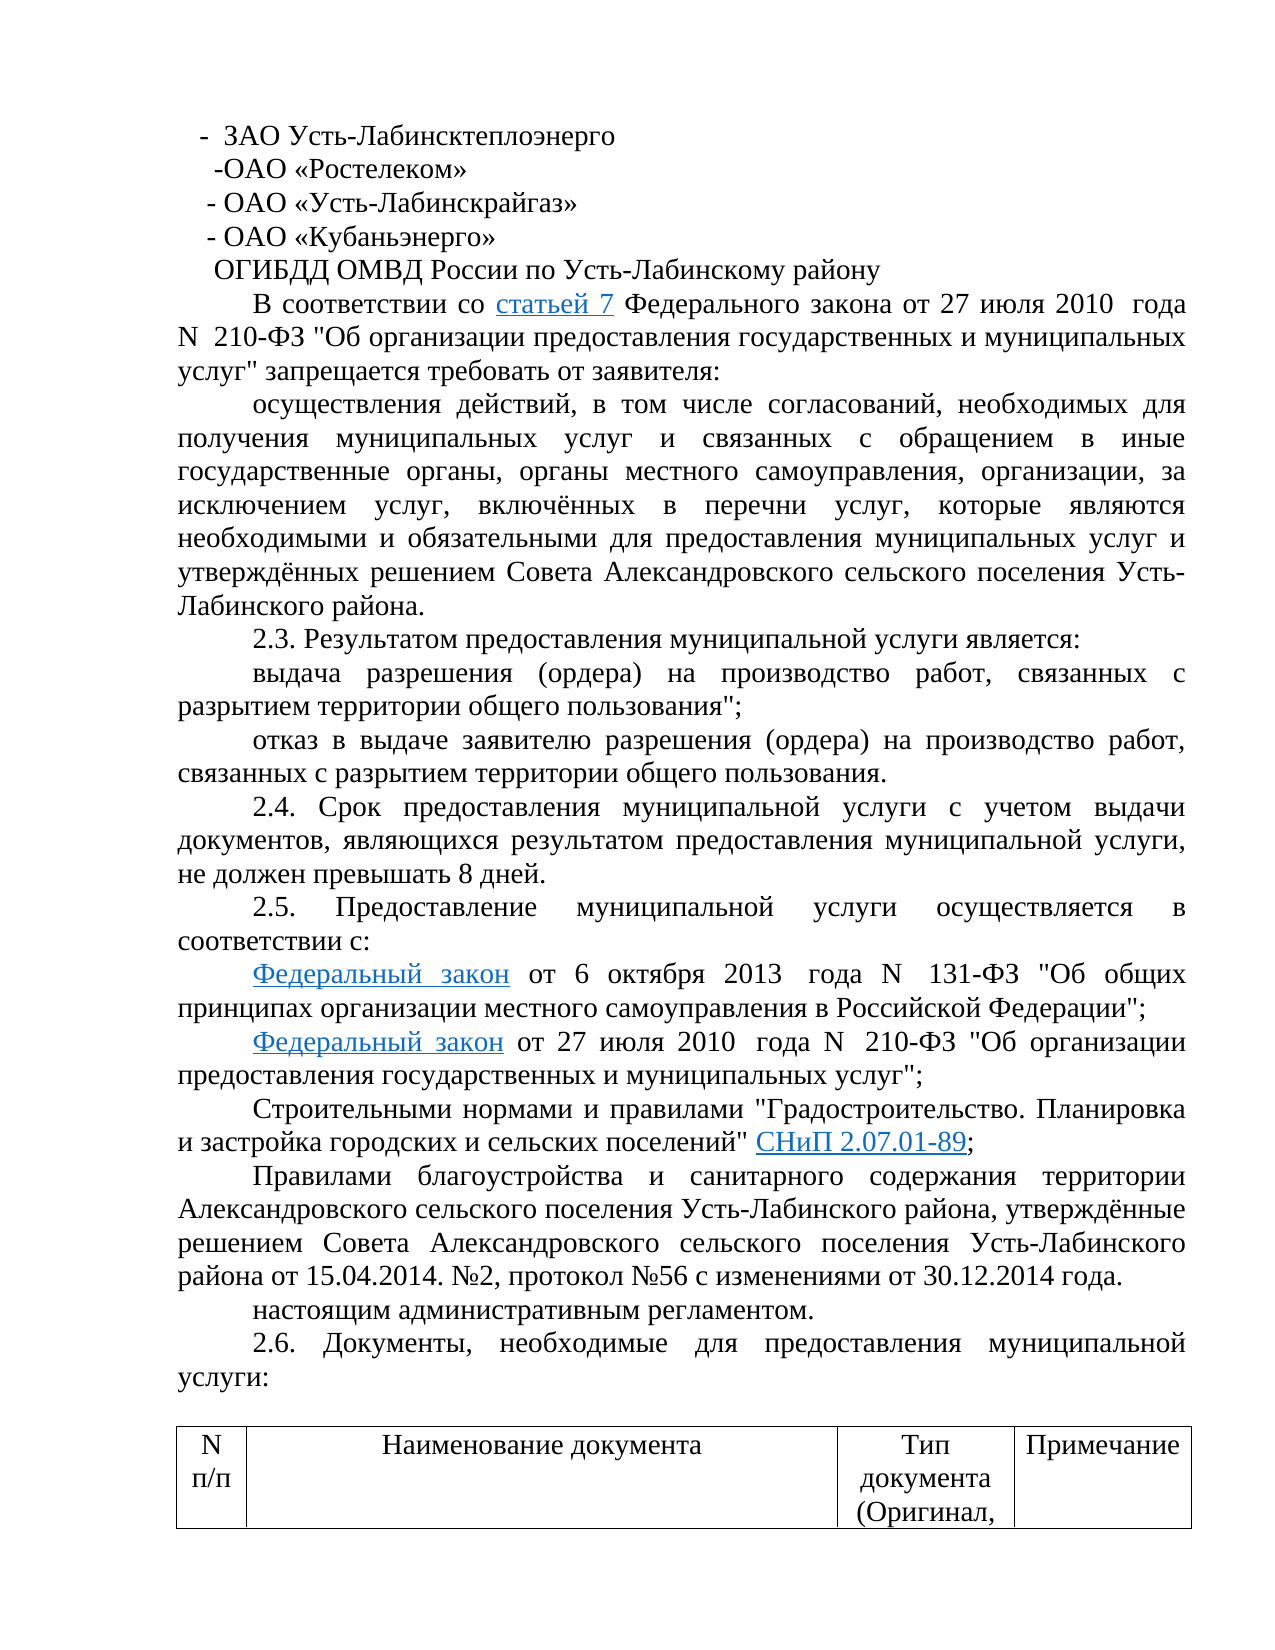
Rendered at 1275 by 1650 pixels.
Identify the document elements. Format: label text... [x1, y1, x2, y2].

text - ОАО «Кубаньэнерго» [177, 219, 1186, 252]
text осуществления действий, в том числе согласований, необходимых для получения муниципальных услуг и связанных с обращением в иные государственные органы, органы местного самоуправления, организации, за исключением услуг, включённых в перечни услуг, которые являются необходимыми и обязательными для предоставления муниципальных услуг и утверждённых решением Совета Александровского сельского поселения Усть-Лабинского района. [177, 386, 1186, 621]
text Федеральный закон от 6 октября 2013 года N 131-ФЗ "Об общих принципах организации местного самоуправления в Российской Федерации"; [177, 957, 1186, 1024]
text Федеральный закон от 27 июля 2010 года N 210-ФЗ "Об организации предоставления государственных и муниципальных услуг"; [177, 1024, 1186, 1091]
text В соответствии со статьей 7 Федерального закона от 27 июля 2010 года N 210-ФЗ "Об организации предоставления государственных и муниципальных услуг" запрещается требовать от заявителя: [177, 286, 1186, 386]
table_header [247, 1427, 837, 1527]
text 2.5. Предоставление муниципальной услуги осуществляется в соответствии с: [177, 889, 1186, 957]
text -ОАО «Ростелеком» [177, 152, 1186, 185]
text - ОАО «Усть-Лабинскрайгаз» [177, 185, 1186, 219]
text 2.3. Результатом предоставления муниципальной услуги является: [177, 621, 1186, 655]
text Правилами благоустройства и санитарного содержания территории Александровского сельского поселения Усть-Лабинского района, утверждённые решением Совета Александровского сельского поселения Усть-Лабинского района от 15.04.2014. №2, протокол №56 с изменениями от 30.12.2014 года. [177, 1158, 1186, 1292]
text выдача разрешения (ордера) на производство работ, связанных с разрытием территории общего пользования"; [177, 655, 1186, 722]
table_header Примечание [1015, 1427, 1191, 1527]
table_header N п/п [177, 1427, 246, 1527]
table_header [838, 1427, 1014, 1527]
text отказ в выдаче заявителю разрешения (ордера) на производство работ, связанных с разрытием территории общего пользования. [177, 722, 1186, 789]
text 2.4. Срок предоставления муниципальной услуги с учетом выдачи документов, являющихся результатом предоставления муниципальной услуги, не должен превышать 8 дней. [177, 789, 1186, 889]
text - ЗАО Усть-Лабинсктеплоэнерго [177, 118, 1186, 152]
text 2.6. Документы, необходимые для предоставления муниципальной услуги: [177, 1326, 1186, 1393]
text Строительными нормами и правилами "Градостроительство. Планировка и застройка городских и сельских поселений" СНиП 2.07.01-89; [177, 1091, 1186, 1158]
text настоящим административным регламентом. [177, 1292, 1186, 1326]
text ОГИБДД ОМВД России по Усть-Лабинскому району [177, 252, 1186, 286]
